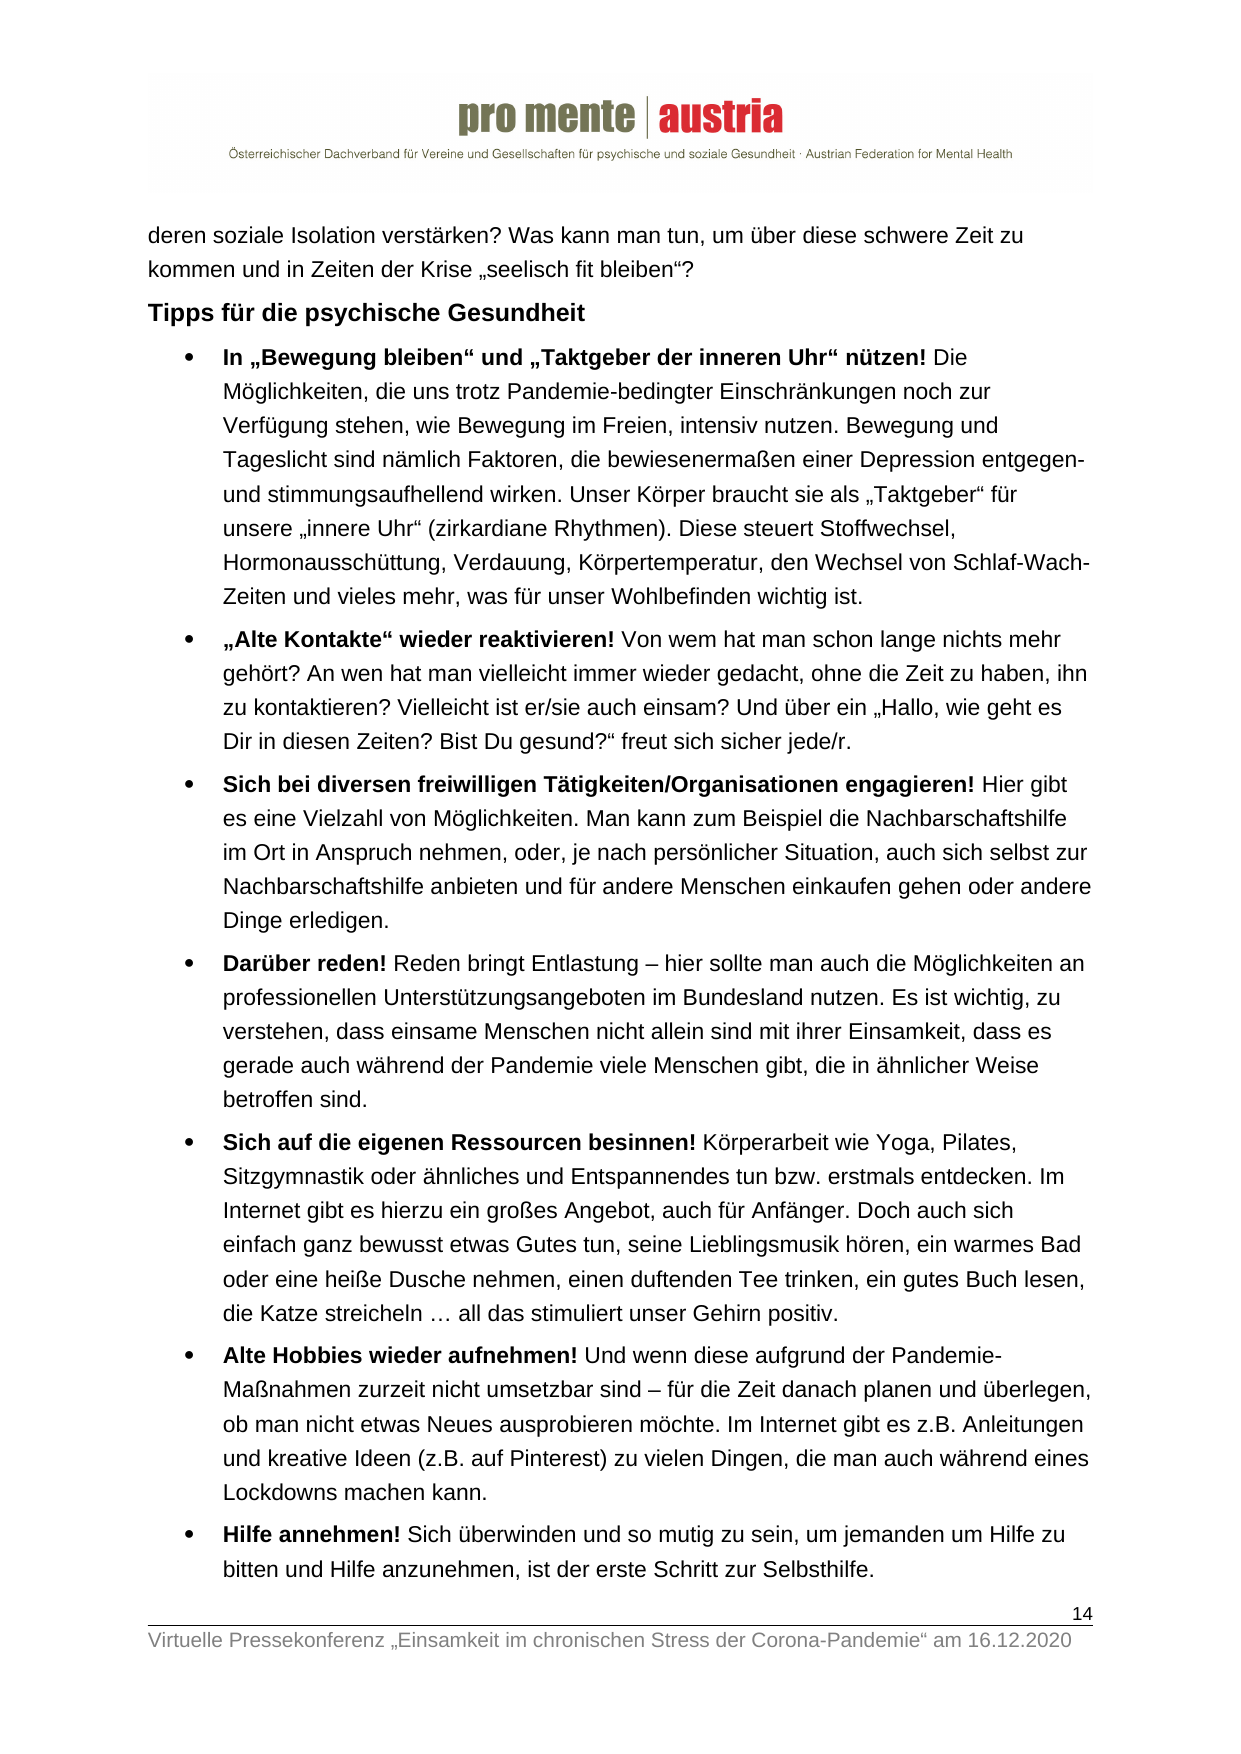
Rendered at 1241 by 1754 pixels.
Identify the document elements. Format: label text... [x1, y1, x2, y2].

list Sich bei diversen freiwilligen Tätigkeiten/Organisationen engagieren! Hier gibt es eine Vielzahl von Möglichkeiten. Man kann zum Beispiel die Nachbarschaftshilfe im Ort in Anspruch nehmen, oder, je nach persönlicher Situation, auch sich selbst zur Nachbarschaftshilfe anbieten und für andere Menschen einkaufen gehen oder andere Dinge erledigen. [185, 771, 1093, 933]
list Sich auf die eigenen Ressourcen besinnen! Körperarbeit wie Yoga, Pilates, Sitzgymnastik oder ähnliches und Entspannendes tun bzw. erstmals entdecken. Im Internet gibt es hierzu ein großes Angebot, auch für Anfänger. Doch auch sich einfach ganz bewusst etwas Gutes tun, seine Lieblingsmusik hören, ein warmes Bad oder eine heiße Dusche nehmen, einen duftenden Tee trinken, ein gutes Buch lesen, die Katze streicheln … all das stimuliert unser Gehirn positiv. [185, 1129, 1093, 1326]
list „Alte Kontakte“ wieder reaktivieren! Von wem hat man schon lange nichts mehr gehört? An wen hat man vielleicht immer wieder gedacht, ohne die Zeit zu haben, ihn zu kontaktieren? Vielleicht ist er/sie auch einsam? Und über ein „Hallo, wie geht es Dir in diesen Zeiten? Bist Du gesund?“ freut sich sicher jede/r. [185, 626, 1093, 754]
list Alte Hobbies wieder aufnehmen! Und wenn diese aufgrund der Pandemie-Maßnahmen zurzeit nicht umsetzbar sind – für die Zeit danach planen und überlegen, ob man nicht etwas Neues ausprobieren möchte. Im Internet gibt es z.B. Anleitungen und kreative Ideen (z.B. auf Pinterest) zu vielen Dingen, die man auch während eines Lockdowns machen kann. [185, 1342, 1093, 1505]
picture [147, 73, 1093, 193]
list Hilfe annehmen! Sich überwinden und so mutig zu sein, um jemanden um Hilfe zu bitten und Hilfe anzunehmen, ist der erste Schritt zur Selbsthilfe. [185, 1521, 1093, 1582]
list Darüber reden! Reden bringt Entlastung – hier sollte man auch die Möglichkeiten an professionellen Unterstützungsangeboten im Bundesland nutzen. Es ist wichtig, zu verstehen, dass einsame Menschen nicht allein sind mit ihrer Einsamkeit, dass es gerade auch während der Pandemie viele Menschen gibt, die in ähnlicher Weise betroffen sind. [185, 950, 1093, 1113]
list In „Bewegung bleiben“ und „Taktgeber der inneren Uhr“ nützen! Die Möglichkeiten, die uns trotz Pandemie-bedingter Einschränkungen noch zur Verfügung stehen, wie Bewegung im Freien, intensiv nutzen. Bewegung und Tageslicht sind nämlich Faktoren, die bewiesenermaßen einer Depression entgegen- und stimmungsaufhellend wirken. Unser Körper braucht sie als „Taktgeber“ für unsere „innere Uhr“ (zirkardiane Rhythmen). Diese steuert Stoffwechsel, Hormonausschüttung, Verdauung, Körpertemperatur, den Wechsel von Schlaf-Wach-Zeiten und vieles mehr, was für unser Wohlbefinden wichtig ist. [185, 344, 1093, 609]
text Tipps für die psychische Gesundheit [148, 298, 1093, 327]
